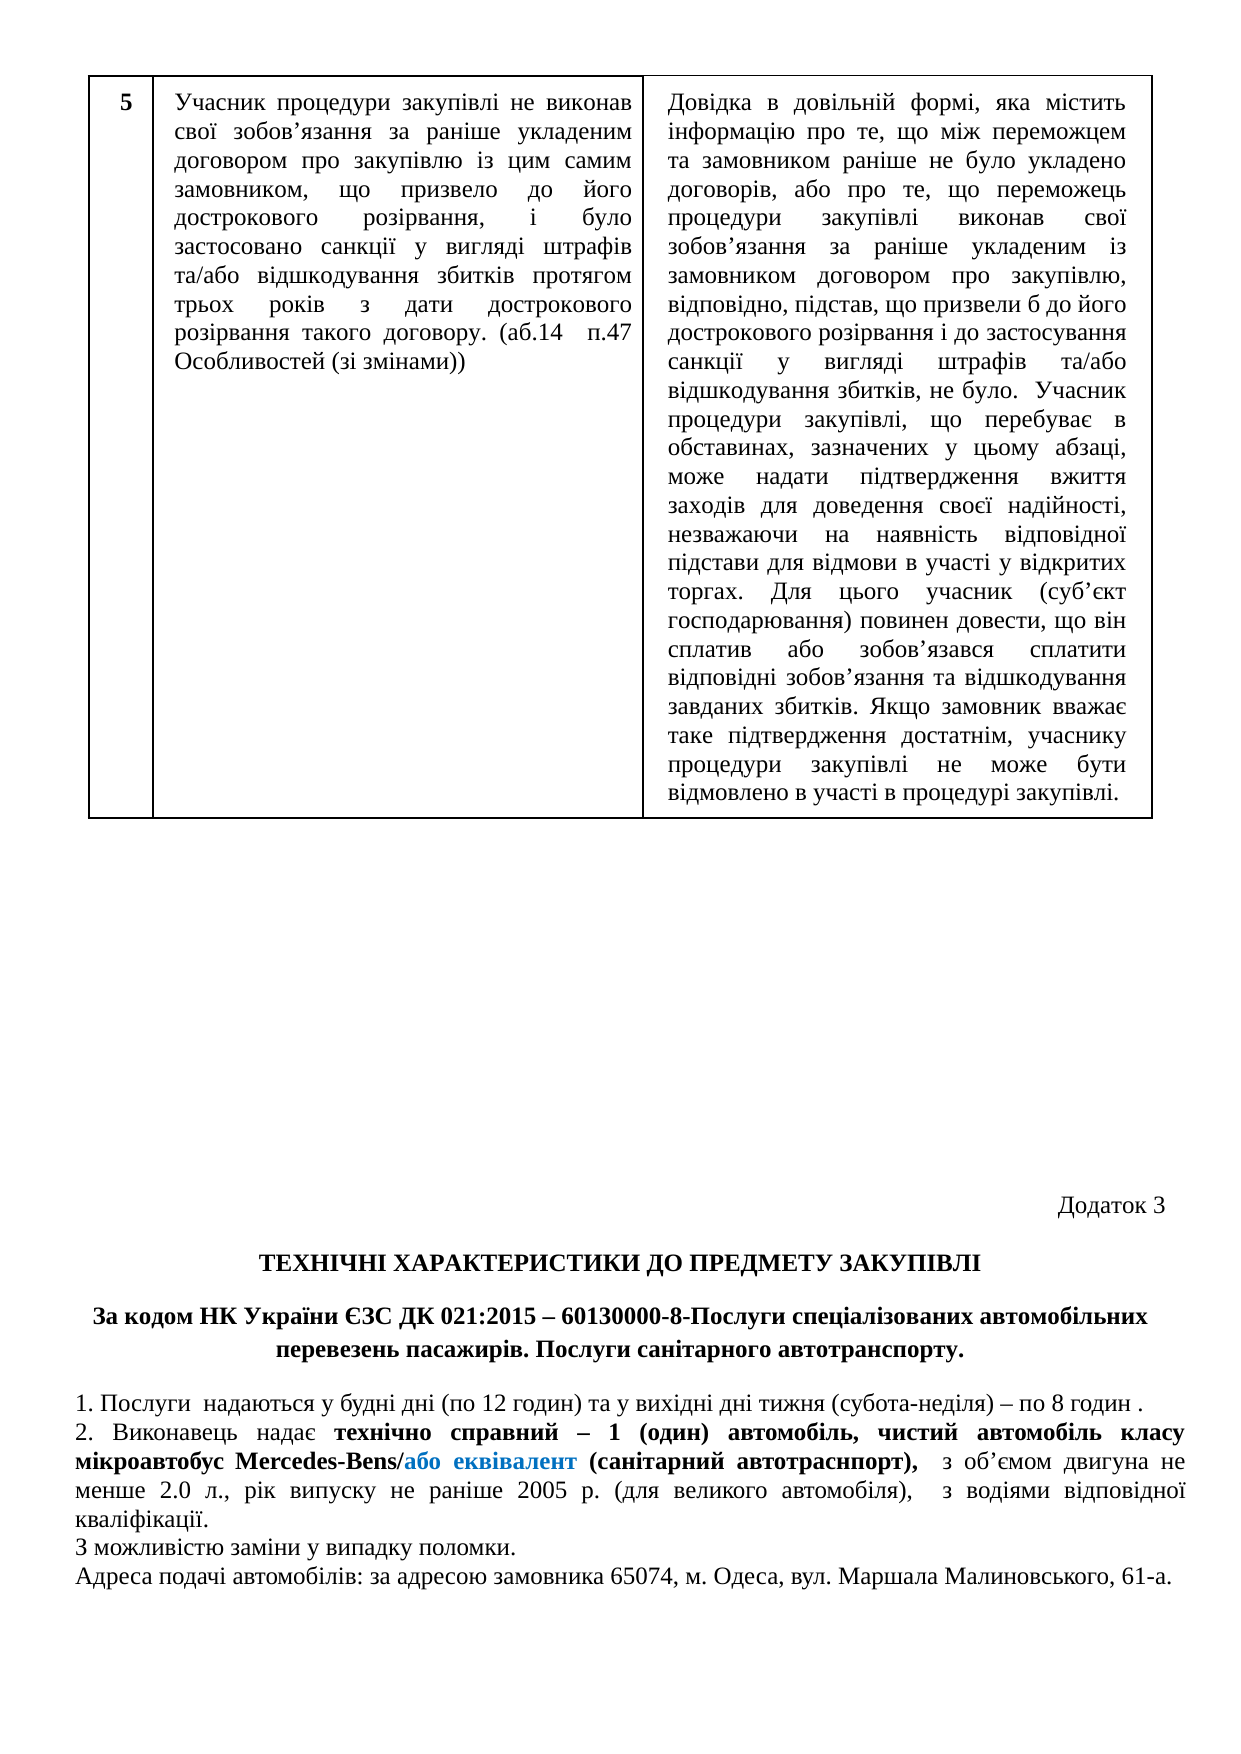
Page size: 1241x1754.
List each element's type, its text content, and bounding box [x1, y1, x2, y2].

text З можливістю заміни у випадку поломки. [75, 1532, 1186, 1561]
text ТЕХНІЧНІ ХАРАКТЕРИСТИКИ ДО ПРЕДМЕТУ ЗАКУПІВЛІ [75, 1248, 1165, 1276]
text За кодом НК України ЄЗС ДК 021:2015 – 60130000-8-Послуги спеціалізованих автомобільних перевезень пасажирів. Послуги санітарного автотранспорту. [75, 1301, 1165, 1363]
text 1. Послуги надаються у будні дні (по 12 годин) та у вихідні дні тижня (субота-неділя) – по 8 годин . [75, 1388, 1186, 1417]
text 2. Виконавець надає технічно справний – 1 (один) автомобіль, чистий автомобіль класу мікроавтобус Mercedes-Bens/або еквівалент (санітарний автотраснпорт), з об’ємом двигуна не менше 2.0 л., рік випуску не раніше 2005 р. (для великого автомобіля), з водіями відповідної кваліфікації. [75, 1417, 1186, 1532]
text Адреса подачі автомобілів: за адресою замовника 65074, м. Одеса, вул. Маршала Малиновського, 61-а. [75, 1561, 1186, 1590]
text Додаток 3 [75, 1190, 1165, 1219]
table_cell Учасник процедури закупівлі не виконав свої зобов’язання за раніше укладеним договором про закупівлю із цим самим замовником, що призвело до його дострокового розірвання, і було застосовано санкції у вигляді штрафів та/або відшкодування збитків протягом трьох років з дати дострокового розірвання такого договору. (аб.14 п.47 Особливостей (зі змінами)) [154, 77, 642, 817]
table_cell Довідка в довільній формі, яка містить інформацію про те, що між переможцем та замовником раніше не було укладено договорів, або про те, що переможець процедури закупівлі виконав свої зобов’язання за раніше укладеним із замовником договором про закупівлю, відповідно, підстав, що призвели б до його дострокового розірвання і до застосування санкції у вигляді штрафів та/або відшкодування збитків, не було. Учасник процедури закупівлі, що перебуває в обставинах, зазначених у цьому абзаці, може надати підтвердження вжиття заходів для доведення своєї надійності, незважаючи на наявність відповідної підстави для відмови в участі у відкритих торгах. Для цього учасник (суб’єкт господарювання) повинен довести, що він сплатив або зобов’язався сплатити відповідні зобов’язання та відшкодування завданих збитків. Якщо замовник вважає таке підтвердження достатнім, учаснику процедури закупівлі не може бути відмовлено в участі в процедурі закупівлі. [644, 76, 1151, 817]
table_cell 5 [90, 77, 152, 817]
